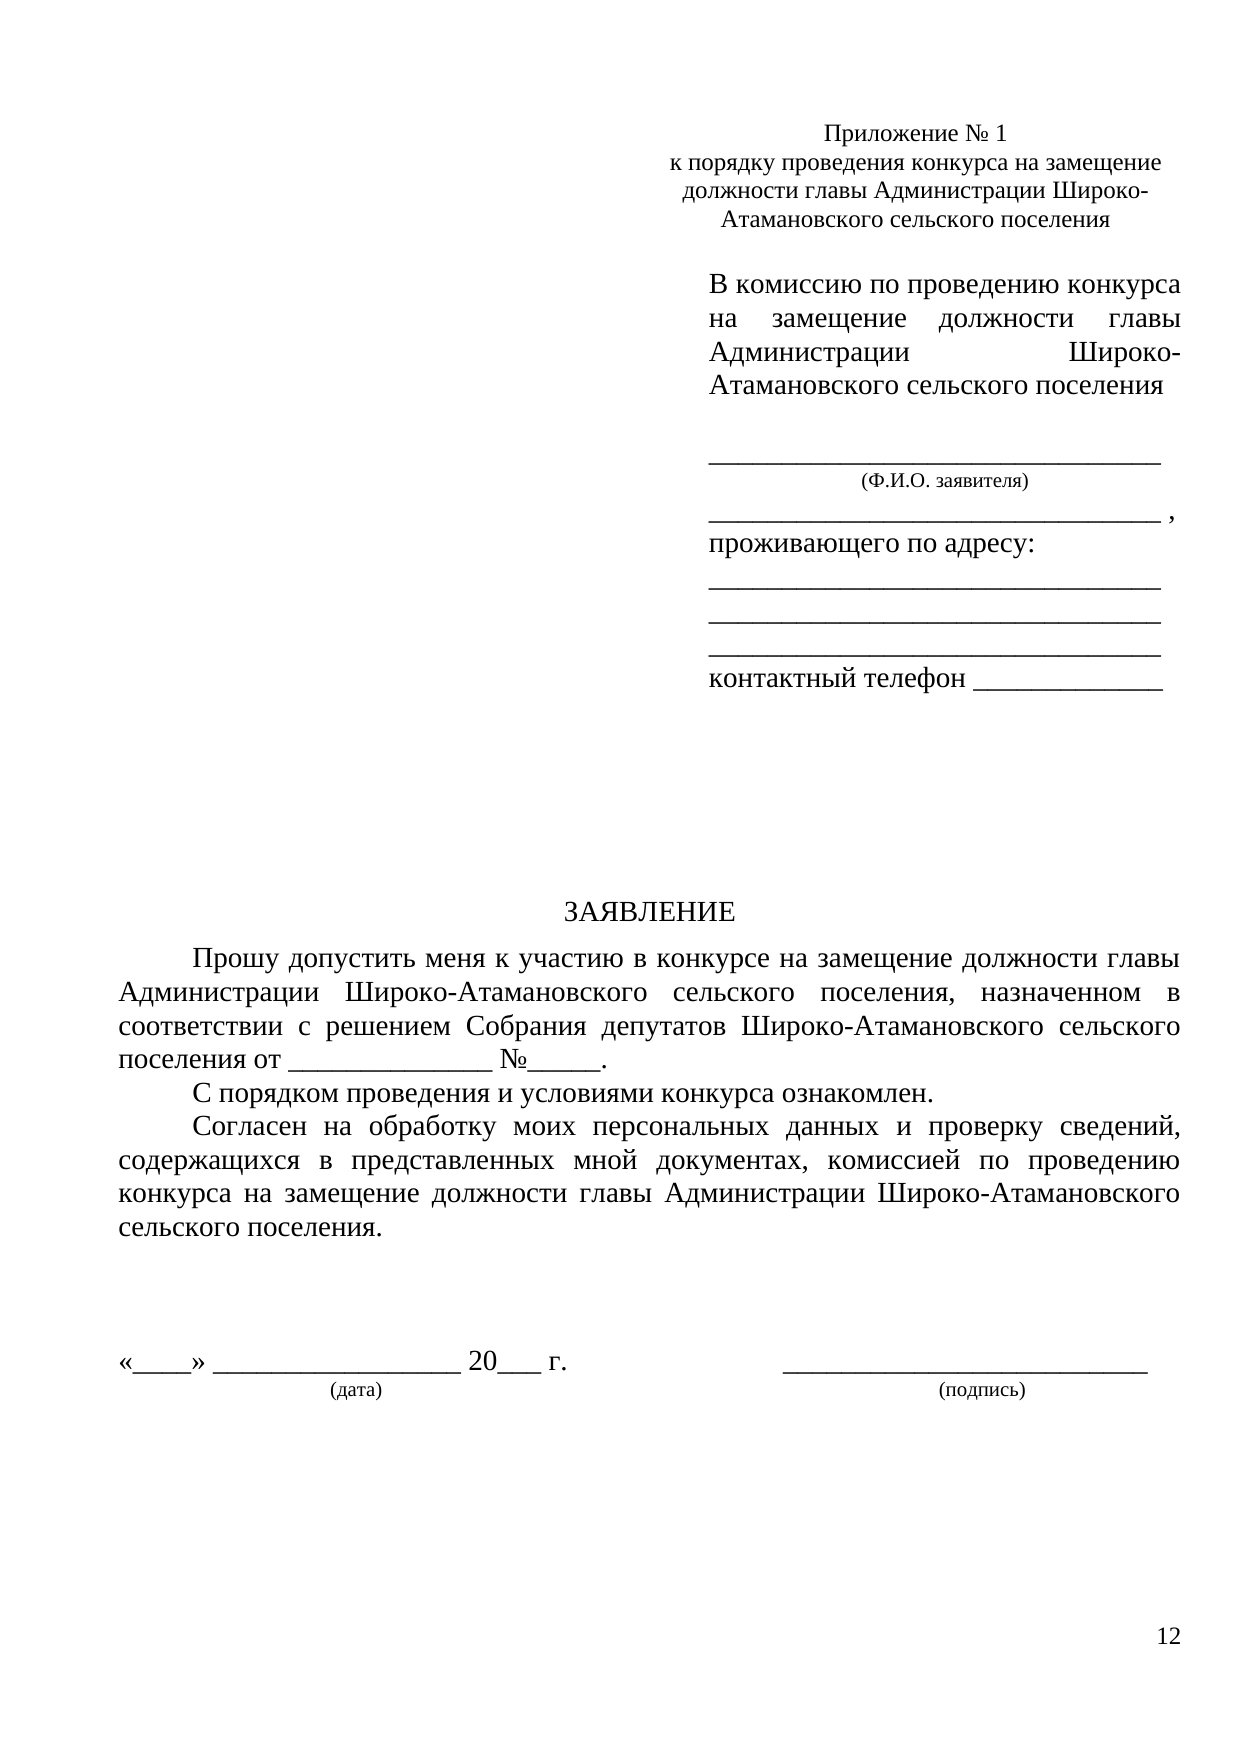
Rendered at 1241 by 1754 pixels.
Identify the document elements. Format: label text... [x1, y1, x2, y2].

text контактный телефон _____________ [709, 660, 1181, 693]
text (Ф.И.О. заявителя) [709, 468, 1181, 492]
text _______________________________ [709, 593, 1181, 626]
text В комиссию по проведению конкурса на замещение должности главы Администрации Широко-Атамановского сельского поселения [709, 267, 1181, 401]
text (дата) (подпись) [118, 1377, 1181, 1401]
text _______________________________ , [709, 492, 1181, 526]
text проживающего по адресу: [709, 526, 1181, 559]
text Приложение № 1 [650, 118, 1181, 147]
text _______________________________ [709, 626, 1181, 660]
text _______________________________ [709, 434, 1181, 468]
text Прошу допустить меня к участию в конкурсе на замещение должности главы Администрации Широко-Атамановского сельского поселения, назначенном в соответствии с решением Собрания депутатов Широко-Атамановского сельского поселения от ______________ №_____. [118, 941, 1181, 1075]
text к порядку проведения конкурса на замещение должности главы Администрации Широко-Атамановского сельского поселения [650, 147, 1181, 233]
text «____» _________________ 20___ г. _________________________ [118, 1343, 1181, 1377]
text _______________________________ [709, 559, 1181, 593]
text ЗАЯВЛЕНИЕ [118, 894, 1181, 928]
text С порядком проведения и условиями конкурса ознакомлен. [118, 1075, 1181, 1108]
text Согласен на обработку моих персональных данных и проверку сведений, содержащихся в представленных мной документах, комиссией по проведению конкурса на замещение должности главы Администрации Широко-Атамановского сельского поселения. [118, 1108, 1181, 1242]
